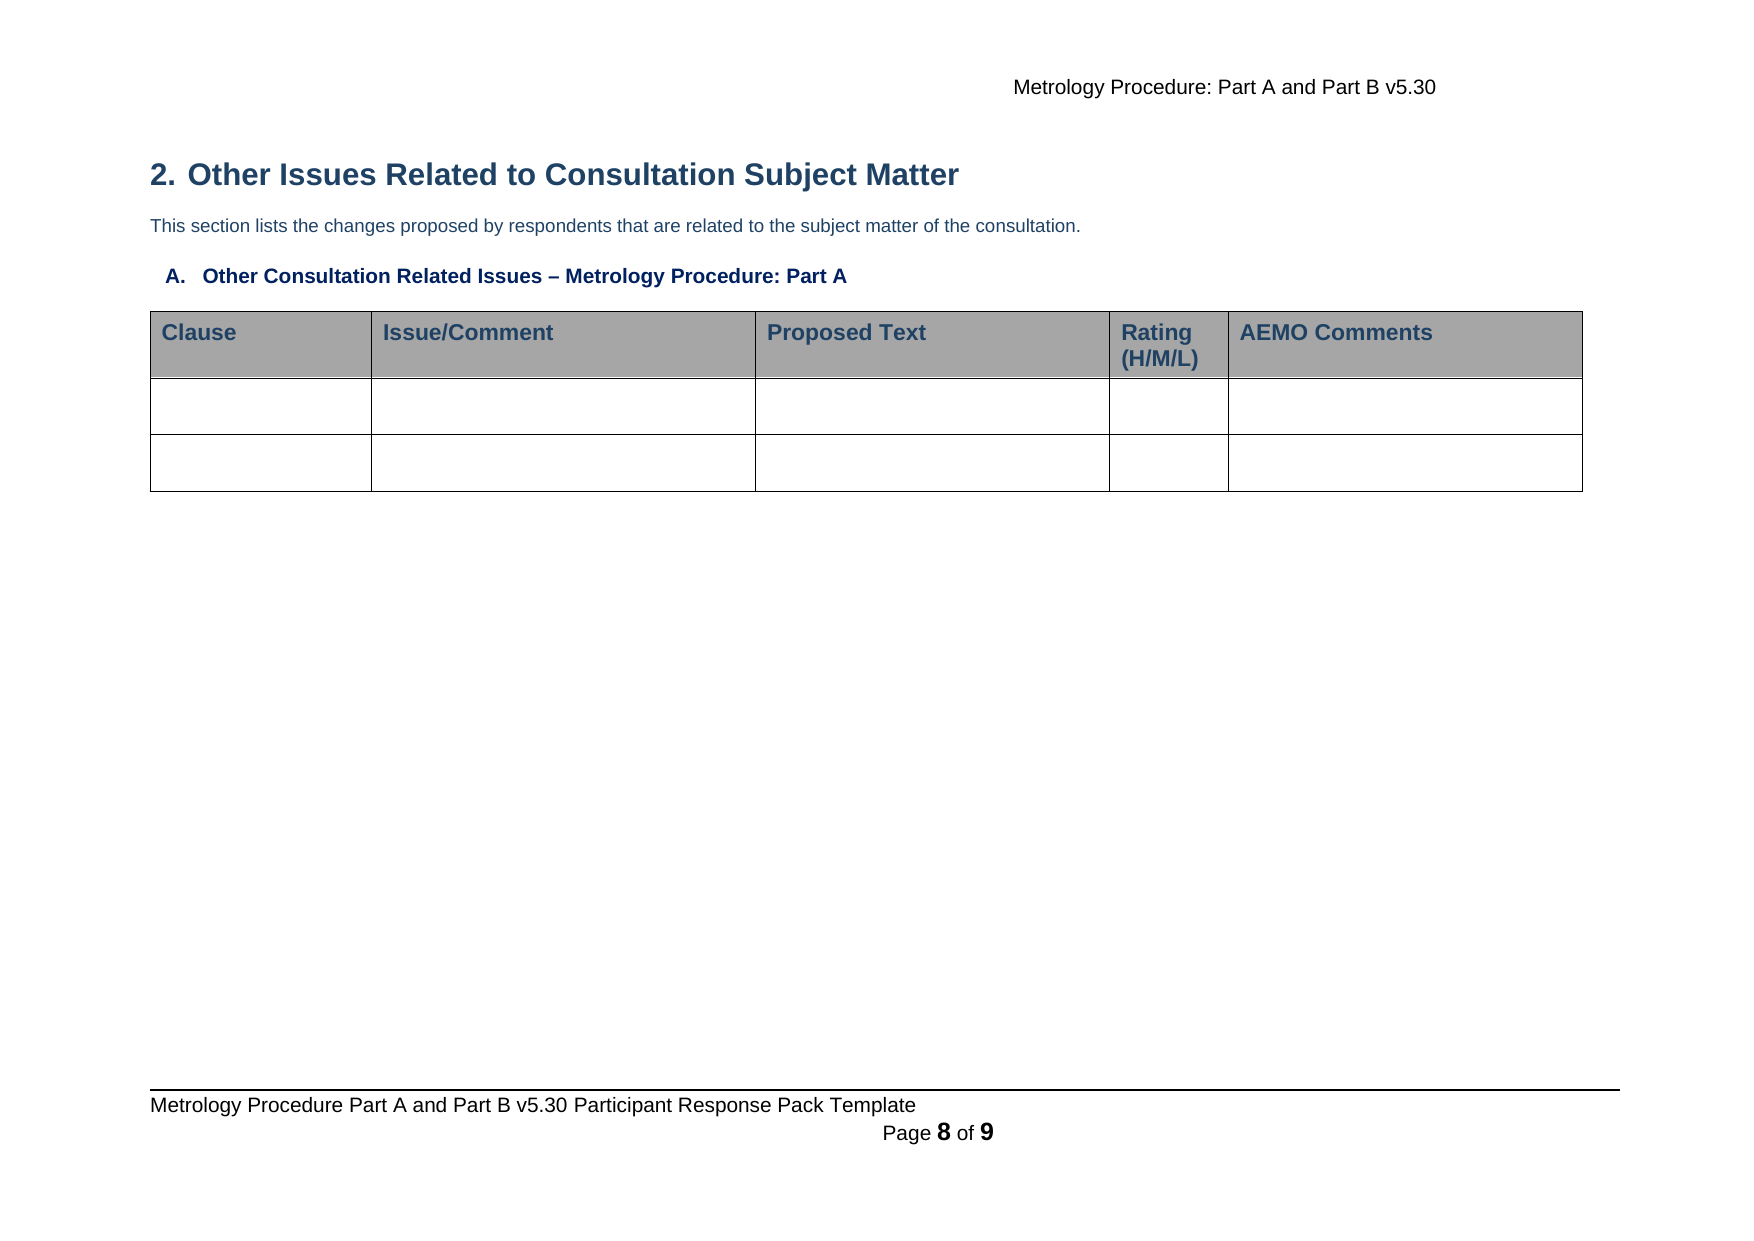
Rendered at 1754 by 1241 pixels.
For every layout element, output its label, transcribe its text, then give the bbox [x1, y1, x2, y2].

subtitle Other Consultation Related Issues – Metrology Procedure: Part A [165, 259, 1604, 288]
table_header Issue/Comment [372, 312, 755, 377]
table_cell [372, 435, 755, 491]
table_cell [756, 379, 1109, 434]
table_cell [151, 379, 371, 434]
table_header AEMO Comments [1229, 312, 1582, 377]
table_cell [151, 435, 371, 491]
table_header Rating (H/M/L) [1110, 312, 1228, 377]
table_cell [756, 435, 1109, 491]
table_cell [372, 379, 755, 434]
subtitle Other Issues Related to Consultation Subject Matter [150, 156, 1604, 192]
table_header Proposed Text [756, 312, 1109, 377]
table_cell [1229, 435, 1582, 491]
text This section lists the changes proposed by respondents that are related to the subject matter of the consultation. [150, 215, 1604, 236]
table_cell [1110, 435, 1228, 491]
table_cell [1229, 379, 1582, 434]
table_cell [1110, 379, 1228, 434]
table_header Clause [151, 312, 371, 377]
